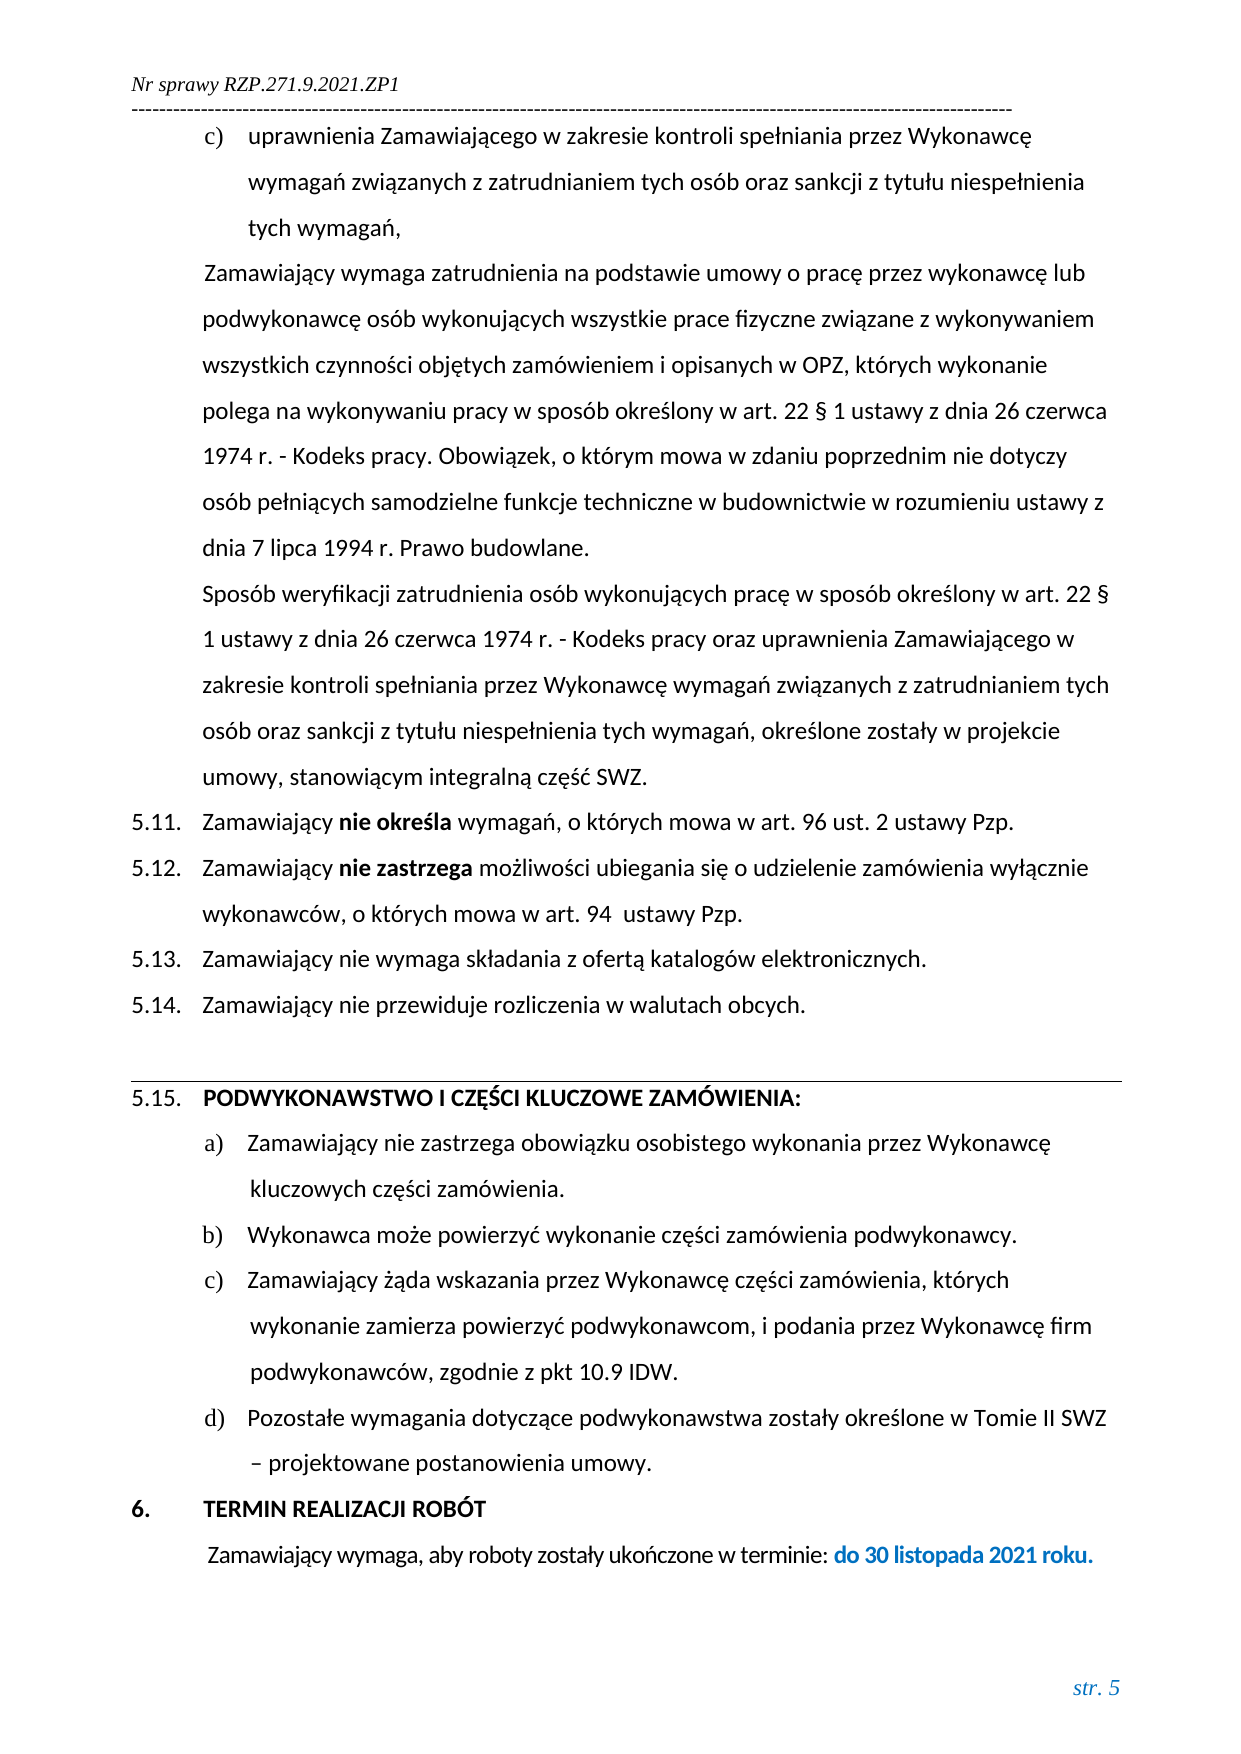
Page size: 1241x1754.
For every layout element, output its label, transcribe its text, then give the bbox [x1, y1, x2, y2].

text Sposób weryfikacji zatrudnienia osób wykonujących pracę w sposób określony w art. 22 § 1 ustawy z dnia 26 czerwca 1974 r. - Kodeks pracy oraz uprawnienia Zamawiającego w zakresie kontroli spełniania przez Wykonawcę wymagań związanych z zatrudnianiem tych osób oraz sankcji z tytułu niespełnienia tych wymagań, określone zostały w projekcie umowy, stanowiącym integralną część SWZ. [202, 578, 1122, 791]
list Zamawiający nie określa wymagań, o których mowa w art. 96 ust. 2 ustawy Pzp. [131, 806, 1122, 837]
list Zamawiający nie wymaga składania z ofertą katalogów elektronicznych. [131, 943, 1122, 974]
list Zamawiający nie przewiduje rozliczenia w walutach obcych. [131, 989, 1122, 1020]
text Zamawiający wymaga, aby roboty zostały ukończone w terminie: do 30 listopada 2021 roku. [205, 1539, 1122, 1569]
list Wykonawca może powierzyć wykonanie części zamówienia podwykonawcy. [131, 1219, 1122, 1249]
list Zamawiający żąda wskazania przez Wykonawcę części zamówienia, których wykonanie zamierza powierzyć podwykonawcom, i podania przez Wykonawcę firm podwykonawców, zgodnie z pkt 10.9 IDW. [204, 1265, 1122, 1387]
list uprawnienia Zamawiającego w zakresie kontroli spełniania przez Wykonawcę wymagań związanych z zatrudnianiem tych osób oraz sankcji z tytułu niespełnienia tych wymagań, [204, 120, 1122, 242]
text Zamawiający wymaga zatrudnienia na podstawie umowy o pracę przez wykonawcę lub podwykonawcę osób wykonujących wszystkie prace fizyczne związane z wykonywaniem wszystkich czynności objętych zamówieniem i opisanych w OPZ, których wykonanie polega na wykonywaniu pracy w sposób określony w art. 22 § 1 ustawy z dnia 26 czerwca 1974 r. - Kodeks pracy. Obowiązek, o którym mowa w zdaniu poprzednim nie dotyczy osób pełniących samodzielne funkcje techniczne w budownictwie w rozumieniu ustawy z dnia 7 lipca 1994 r. Prawo budowlane. [202, 258, 1122, 562]
list TERMIN REALIZACJI ROBÓT [131, 1493, 1122, 1524]
list Zamawiający nie zastrzega możliwości ubiegania się o udzielenie zamówienia wyłącznie wykonawców, o których mowa w art. 94 ustawy Pzp. [131, 852, 1122, 928]
list Pozostałe wymagania dotyczące podwykonawstwa zostały określone w Tomie II SWZ – projektowane postanowienia umowy. [204, 1402, 1122, 1478]
list Zamawiający nie zastrzega obowiązku osobistego wykonania przez Wykonawcę kluczowych części zamówienia. [204, 1127, 1122, 1204]
list PODWYKONAWSTWO I CZĘŚCI KLUCZOWE ZAMÓWIENIA: [131, 1082, 1122, 1112]
